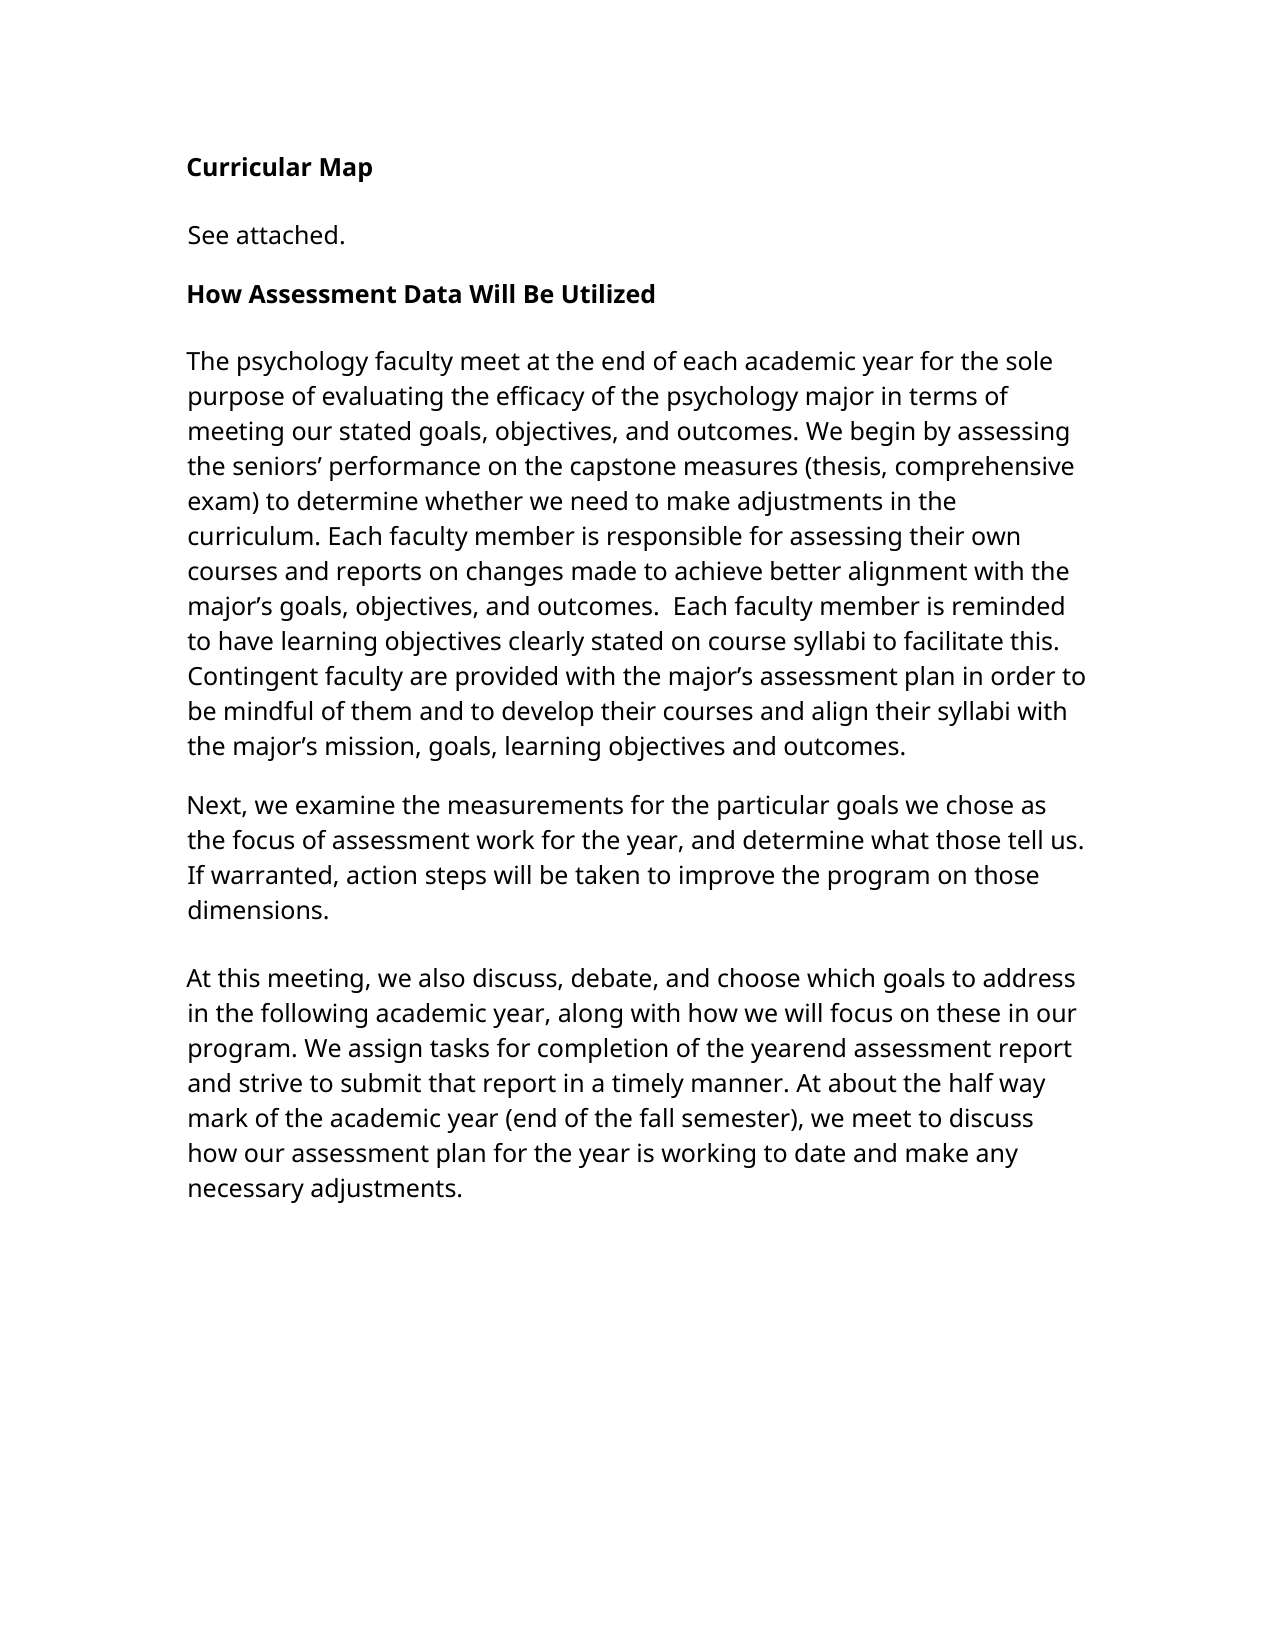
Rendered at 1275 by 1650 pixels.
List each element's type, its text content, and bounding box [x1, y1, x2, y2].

text Next, we examine the measurements for the particular goals we chose as the focus of assessment work for the year, and determine what those tell us. If warranted, action steps will be taken to improve the program on those dimensions. [186, 788, 1087, 927]
subtitle How Assessment Data Will Be Utilized [186, 276, 1087, 311]
subtitle Curricular Map [186, 150, 1087, 184]
text See attached. [187, 217, 1087, 252]
text The psychology faculty meet at the end of each academic year for the sole purpose of evaluating the efficacy of the psychology major in terms of meeting our stated goals, objectives, and outcomes. We begin by assessing the seniors’ performance on the capstone measures (thesis, comprehensive exam) to determine whether we need to make adjustments in the curriculum. Each faculty member is responsible for assessing their own courses and reports on changes made to achieve better alignment with the major’s goals, objectives, and outcomes. Each faculty member is reminded to have learning objectives clearly stated on course syllabi to facilitate this. Contingent faculty are provided with the major’s assessment plan in order to be mindful of them and to develop their courses and align their syllabi with the major’s mission, goals, learning objectives and outcomes. [186, 344, 1087, 763]
text At this meeting, we also discuss, debate, and choose which goals to address in the following academic year, along with how we will focus on these in our program. We assign tasks for completion of the yearend assessment report and strive to submit that report in a timely manner. At about the half way mark of the academic year (end of the fall semester), we meet to discuss how our assessment plan for the year is working to date and make any necessary adjustments. [186, 960, 1087, 1204]
